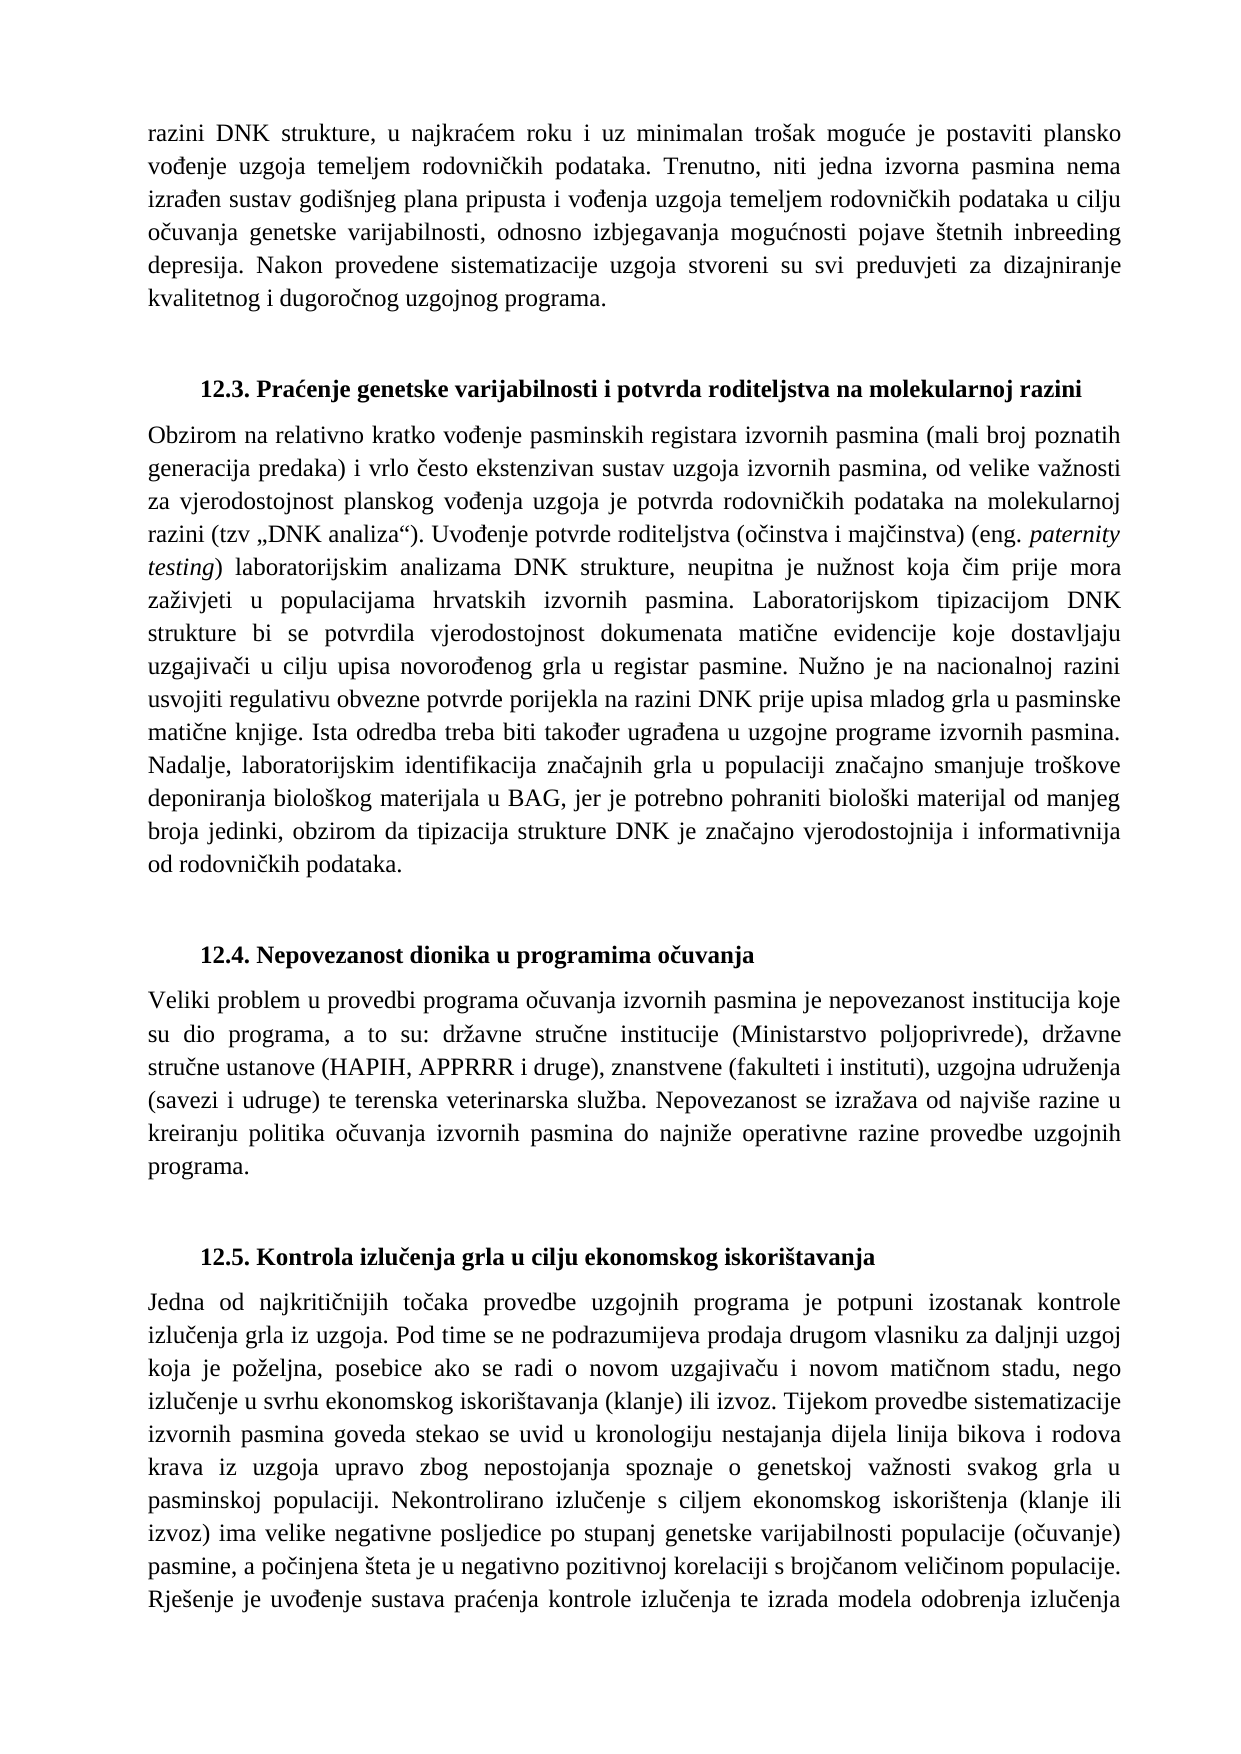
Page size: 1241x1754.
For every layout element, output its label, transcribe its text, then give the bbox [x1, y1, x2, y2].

subtitle 12.4. Nepovezanost dionika u programima očuvanja [200, 940, 1122, 969]
subtitle 12.5. Kontrola izlučenja grla u cilju ekonomskog iskorištavanja [200, 1242, 1122, 1270]
subtitle 12.3. Praćenje genetske varijabilnosti i potvrda roditeljstva na molekularnoj razini [200, 374, 1122, 403]
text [148, 1287, 1122, 1613]
text Veliki problem u provedbi programa očuvanja izvornih pasmina je nepovezanost institucija koje su dio programa, a to su: državne stručne institucije (Ministarstvo poljoprivrede), državne stručne ustanove (HAPIH, APPRRR i druge), znanstvene (fakulteti i instituti), uzgojna udruženja (savezi i udruge) te terenska veterinarska služba. Nepovezanost se izražava od najviše razine u kreiranju politika očuvanja izvornih pasmina do najniže operativne razine provedbe uzgojnih programa. [148, 986, 1122, 1179]
text Obzirom na relativno kratko vođenje pasminskih registara izvornih pasmina (mali broj poznatih generacija predaka) i vrlo često ekstenzivan sustav uzgoja izvornih pasmina, od velike važnosti za vjerodostojnost planskog vođenja uzgoja je potvrda rodovničkih podataka na molekularnoj razini (tzv „DNK analiza“). Uvođenje potvrde roditeljstva (očinstva i majčinstva) (eng. paternity testing) laboratorijskim analizama DNK strukture, neupitna je nužnost koja čim prije mora zaživjeti u populacijama hrvatskih izvornih pasmina. Laboratorijskom tipizacijom DNK strukture bi se potvrdila vjerodostojnost dokumenata matične evidencije koje dostavljaju uzgajivači u cilju upisa novorođenog grla u registar pasmine. Nužno je na nacionalnoj razini usvojiti regulativu obvezne potvrde porijekla na razini DNK prije upisa mladog grla u pasminske matične knjige. Ista odredba treba biti također ugrađena u uzgojne programe izvornih pasmina. Nadalje, laboratorijskim identifikacija značajnih grla u populaciji značajno smanjuje troškove deponiranja biološkog materijala u BAG, jer je potrebno pohraniti biološki materijal od manjeg broja jedinki, obzirom da tipizacija strukture DNK je značajno vjerodostojnija i informativnija od rodovničkih podataka. [148, 420, 1122, 878]
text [148, 118, 1122, 312]
